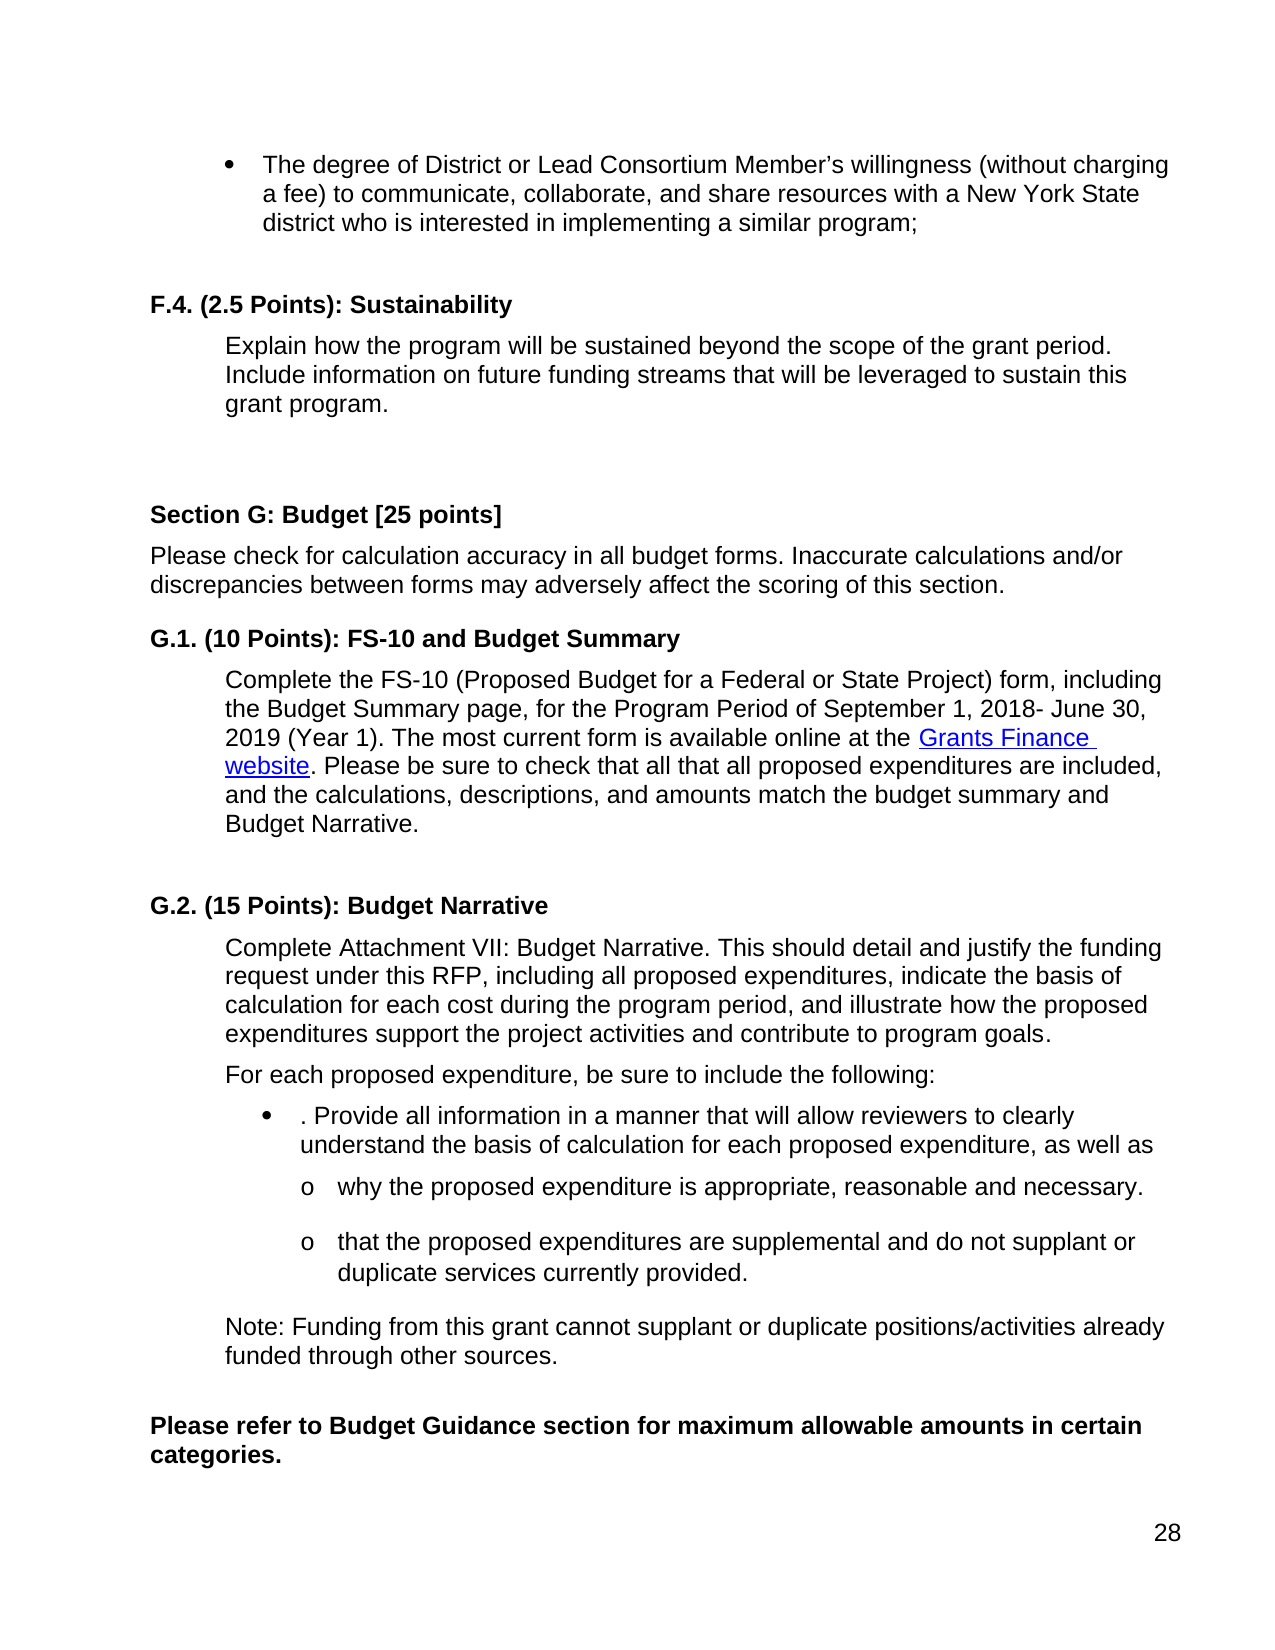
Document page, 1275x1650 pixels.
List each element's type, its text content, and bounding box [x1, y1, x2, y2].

subtitle Section G: Budget [25 points] [150, 500, 1181, 529]
subtitle G.1. (10 Points): FS-10 and Budget Summary [150, 624, 1181, 653]
text Please check for calculation accuracy in all budget forms. Inaccurate calculations and/or discrepancies between forms may adversely affect the scoring of this section. [150, 541, 1181, 599]
subtitle F.4. (2.5 Points): Sustainability [150, 290, 1181, 319]
list The degree of District or Lead Consortium Member’s willingness (without charging a fee) to communicate, collaborate, and share resources with a New York State district who is interested in implementing a similar program; [225, 150, 1181, 236]
subtitle G.2. (15 Points): Budget Narrative [150, 891, 1181, 920]
text Explain how the program will be sustained beyond the scope of the grant period. Include information on future funding streams that will be leveraged to sustain this grant program. [225, 331, 1181, 418]
text Complete Attachment VII: Budget Narrative. This should detail and justify the funding request under this RFP, including all proposed expenditures, indicate the basis of calculation for each cost during the program period, and illustrate how the proposed expenditures support the project activities and contribute to program goals. [225, 933, 1181, 1048]
text Please refer to Budget Guidance section for maximum allowable amounts in certain categories. [150, 1411, 1181, 1468]
text Note: Funding from this grant cannot supplant or duplicate positions/activities already funded through other sources. [225, 1312, 1181, 1369]
list that the proposed expenditures are supplemental and do not supplant or duplicate services currently provided. [300, 1227, 1181, 1287]
list . Provide all information in a manner that will allow reviewers to clearly understand the basis of calculation for each proposed expenditure, as well as [262, 1101, 1181, 1159]
text Complete the FS-10 (Proposed Budget for a Federal or State Project) form, including the Budget Summary page, for the Program Period of September 1, 2018- June 30, 2019 (Year 1). The most current form is available online at the Grants Finance website. Please be sure to check that all that all proposed expenditures are included, and the calculations, descriptions, and amounts match the budget summary and Budget Narrative. [225, 665, 1181, 838]
list why the proposed expenditure is appropriate, reasonable and necessary. [300, 1171, 1181, 1202]
text For each proposed expenditure, be sure to include the following: [150, 1060, 1181, 1089]
